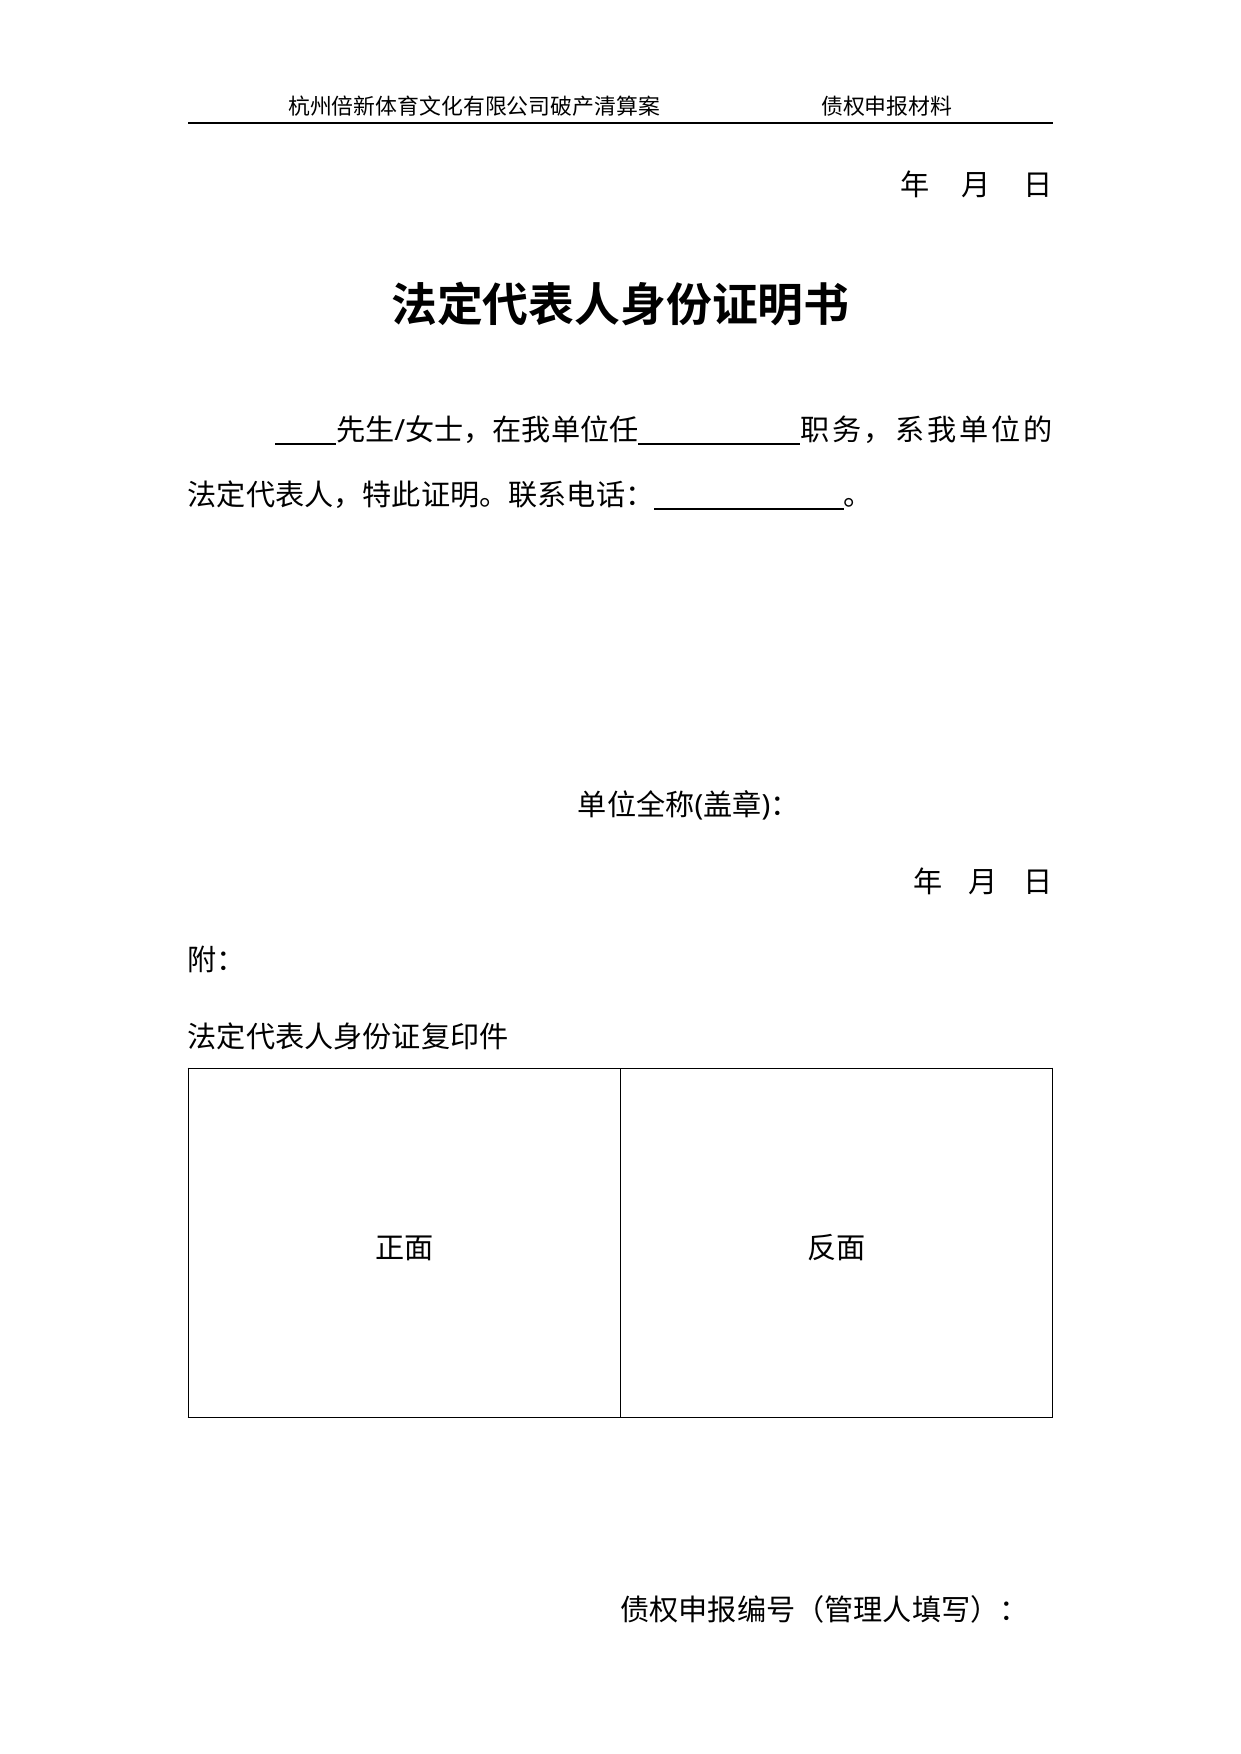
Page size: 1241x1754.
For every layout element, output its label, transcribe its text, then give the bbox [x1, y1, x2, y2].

text 法定代表人身份证复印件 [187, 1002, 1053, 1067]
text 法定代表人身份证明书 [187, 252, 1053, 350]
text 年 月 日 [187, 847, 1053, 912]
table_header 正面 [189, 1069, 620, 1417]
text 单位全称(盖章)： [187, 770, 1053, 835]
text 附： [187, 925, 1053, 990]
text 先生/女士，在我单位任 职务，系我单位的法定代表人，特此证明。联系电话： 。 [187, 395, 1053, 525]
table_header 反面 [621, 1069, 1052, 1417]
text 年 月 日 [187, 150, 1053, 215]
